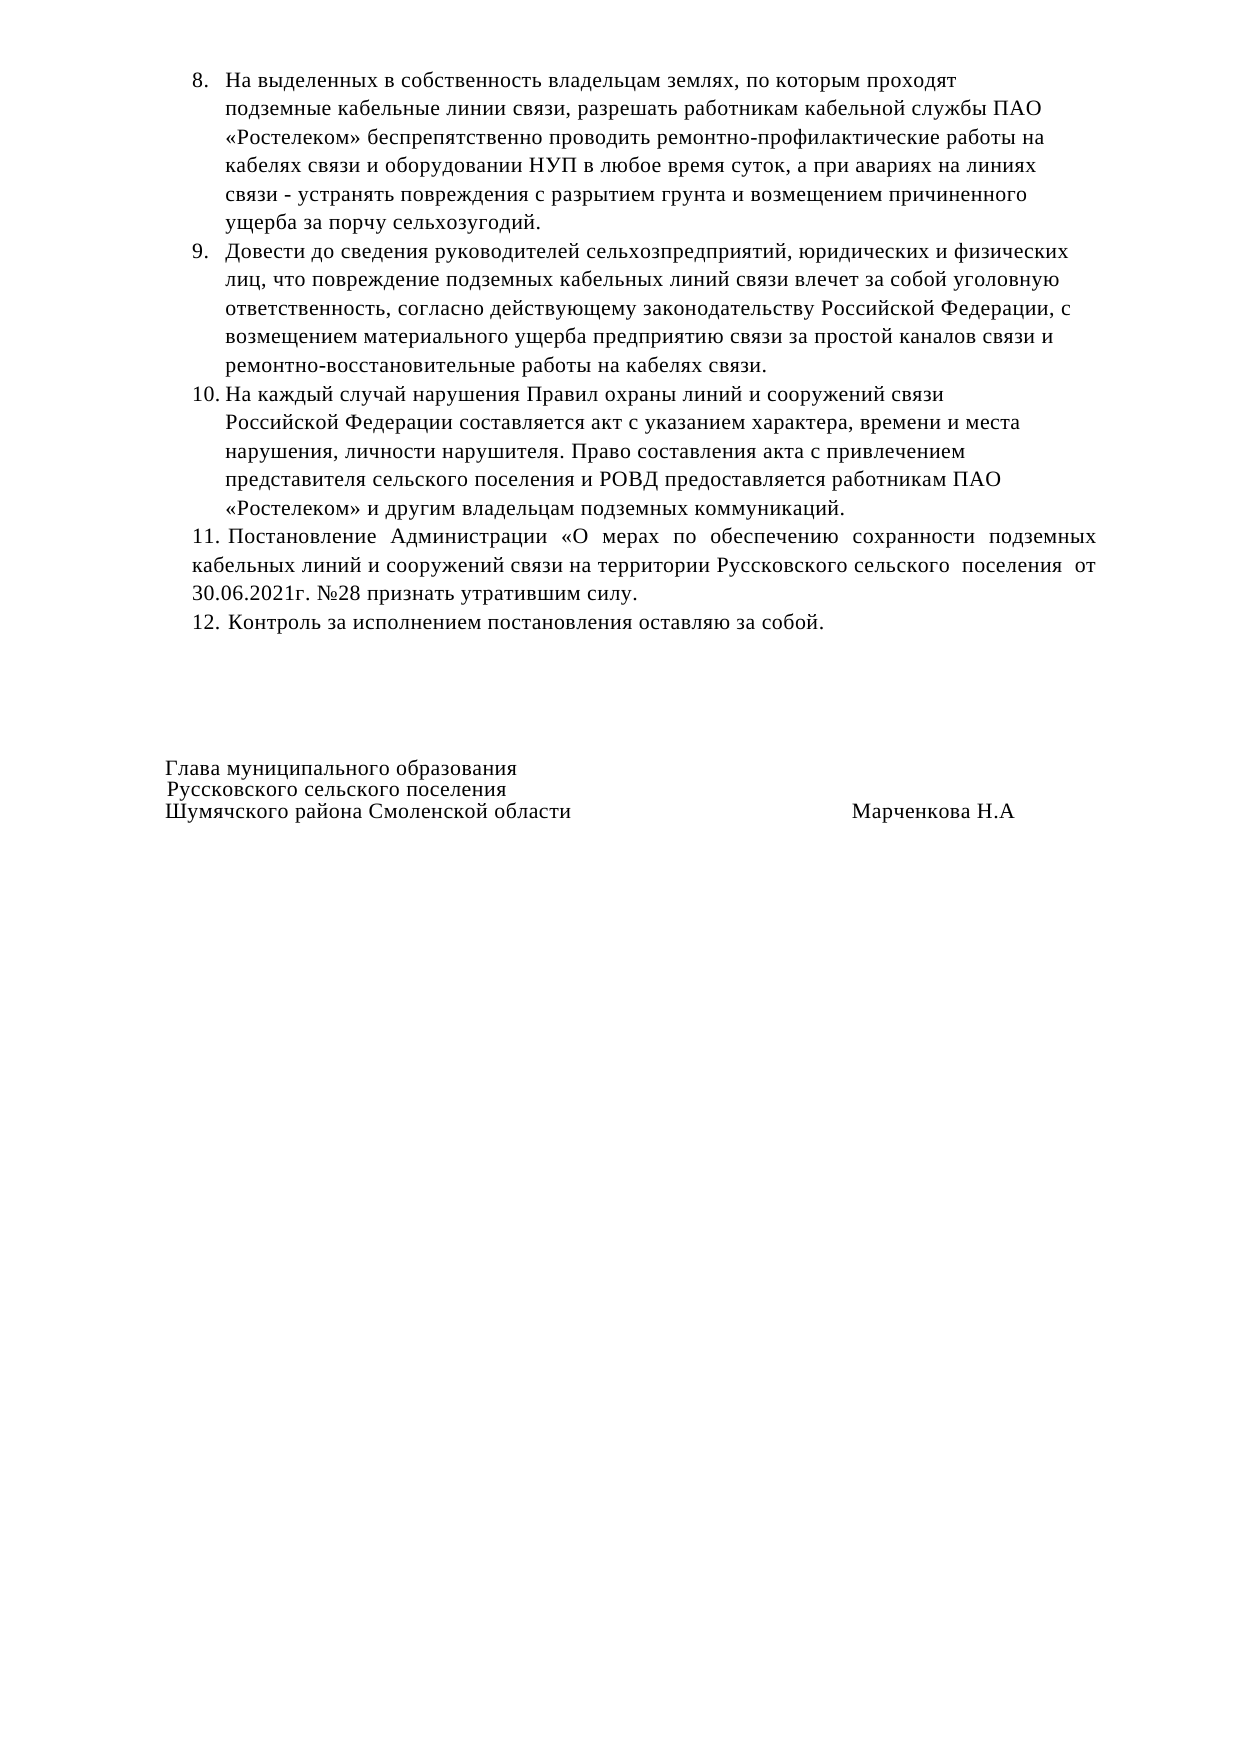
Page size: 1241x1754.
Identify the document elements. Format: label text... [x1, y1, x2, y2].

list Постановление Администрации «О мерах по обеспечению сохранности подземных кабельных линий и сооружений связи на территории Руссковского сельского поселения от 30.06.2021г. №28 признать утратившим силу. [192, 521, 1098, 606]
list На каждый случай нарушения Правил охраны линий и сооружений связи Российской Федерации составляется акт с указанием характера, времени и места нарушения, личности нарушителя. Право составления акта с привлечением представителя сельского поселения и РОВД предоставляется работникам ПАО «Ростелеком» и другим владельцам подземных коммуникаций. [192, 378, 1037, 521]
list Контроль за исполнением постановления оставляю за собой. [192, 606, 1098, 635]
text Глава муниципального образования [165, 757, 1022, 779]
list Довести до сведения руководителей сельхозпредприятий, юридических и физических лиц, что повреждение подземных кабельных линий связи влечет за собой уголовную ответственность, согласно действующему законодательству Российской Федерации, с возмещением материального ущерба предприятию связи за простой каналов связи и ремонтно-восстановительные работы на кабелях связи. [192, 235, 1075, 378]
text Руссковского сельского поселения [161, 779, 1022, 801]
list На выделенных в собственность владельцам землях, по которым проходят подземные кабельные линии связи, разрешать работникам кабельной службы ПАО «Ростелеком» беспрепятственно проводить ремонтно-профилактические работы на кабелях связи и оборудовании НУП в любое время суток, а при авариях на линиях связи - устранять повреждения с разрытием грунта и возмещением причиненного ущерба за порчу сельхозугодий. [192, 64, 1056, 235]
text Шумячского района Смоленской области Марченкова Н.А [165, 801, 1022, 823]
